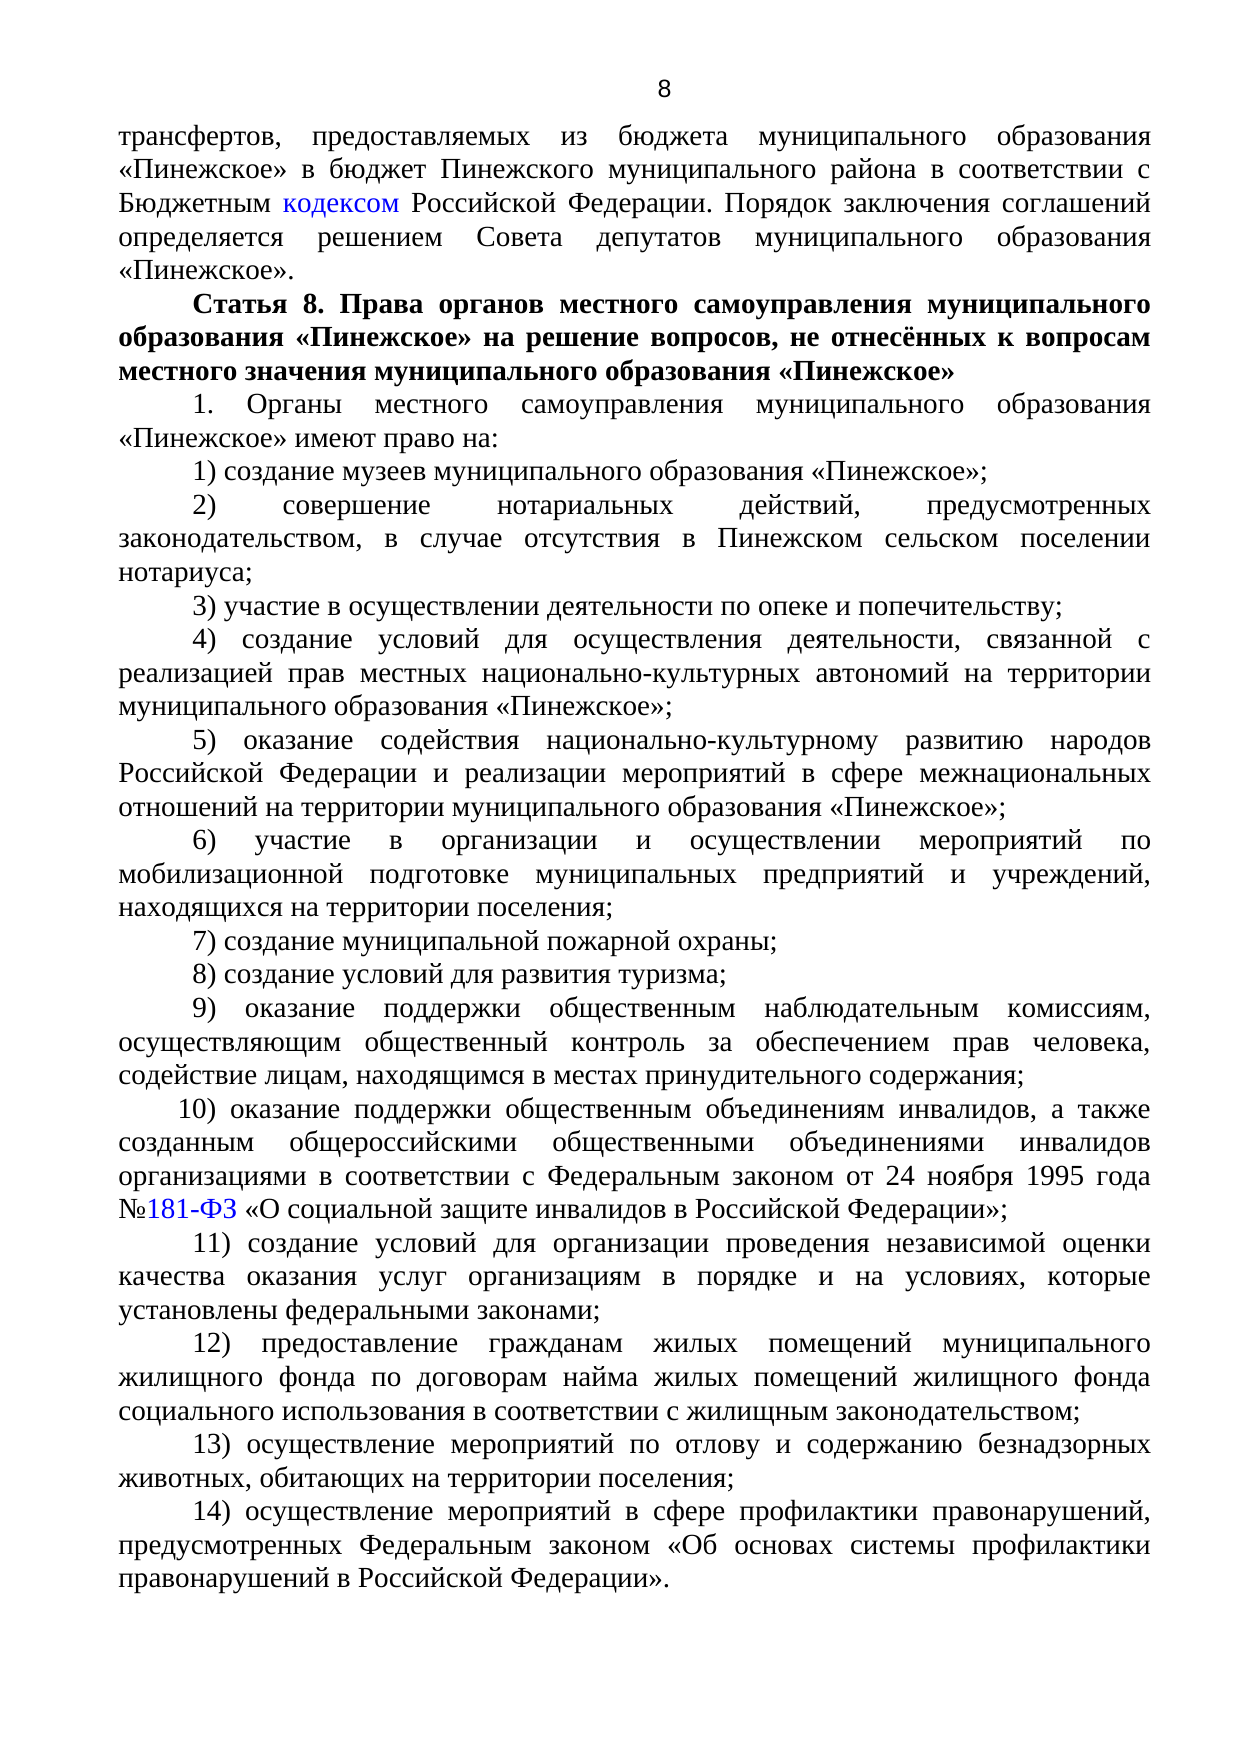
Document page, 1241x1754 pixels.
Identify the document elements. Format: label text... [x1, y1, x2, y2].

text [118, 118, 1152, 286]
text 7) создание муниципальной пожарной охраны; [118, 923, 1152, 957]
text 1. Органы местного самоуправления муниципального образования «Пинежское» имеют право на: [118, 386, 1152, 453]
text 1) создание музеев муниципального образования «Пинежское»; [118, 453, 1152, 487]
text 9) оказание поддержки общественным наблюдательным комиссиям, осуществляющим общественный контроль за обеспечением прав человека, содействие лицам, находящимся в местах принудительного содержания; [118, 990, 1152, 1091]
text 10) оказание поддержки общественным объединениям инвалидов, а также созданным общероссийскими общественными объединениями инвалидов организациями в соответствии с Федеральным законом от 24 ноября 1995 года №181-ФЗ «О социальной защите инвалидов в Российской Федерации»; [118, 1091, 1152, 1225]
text 2) совершение нотариальных действий, предусмотренных законодательством, в случае отсутствия в Пинежском сельском поселении нотариуса; [118, 487, 1152, 588]
text 3) участие в осуществлении деятельности по опеке и попечительству; [118, 588, 1152, 621]
text 13) осуществление мероприятий по отлову и содержанию безнадзорных животных, обитающих на территории поселения; [118, 1426, 1152, 1493]
text 6) участие в организации и осуществлении мероприятий по мобилизационной подготовке муниципальных предприятий и учреждений, находящихся на территории поселения; [118, 822, 1152, 923]
text 4) создание условий для осуществления деятельности, связанной с реализацией прав местных национально-культурных автономий на территории муниципального образования «Пинежское»; [118, 621, 1152, 722]
text 11) создание условий для организации проведения независимой оценки качества оказания услуг организациям в порядке и на условиях, которые установлены федеральными законами; [118, 1225, 1152, 1326]
text 8) создание условий для развития туризма; [118, 957, 1152, 990]
text Статья 8. Права органов местного самоуправления муниципального образования «Пинежское» на решение вопросов, не отнесённых к вопросам местного значения муниципального образования «Пинежское» [118, 286, 1152, 386]
text 14) осуществление мероприятий в сфере профилактики правонарушений, предусмотренных Федеральным законом «Об основах системы профилактики правонарушений в Российской Федерации». [118, 1493, 1152, 1594]
text 5) оказание содействия национально-культурному развитию народов Российской Федерации и реализации мероприятий в сфере межнациональных отношений на территории муниципального образования «Пинежское»; [118, 722, 1152, 822]
text 12) предоставление гражданам жилых помещений муниципального жилищного фонда по договорам найма жилых помещений жилищного фонда социального использования в соответствии с жилищным законодательством; [118, 1326, 1152, 1426]
